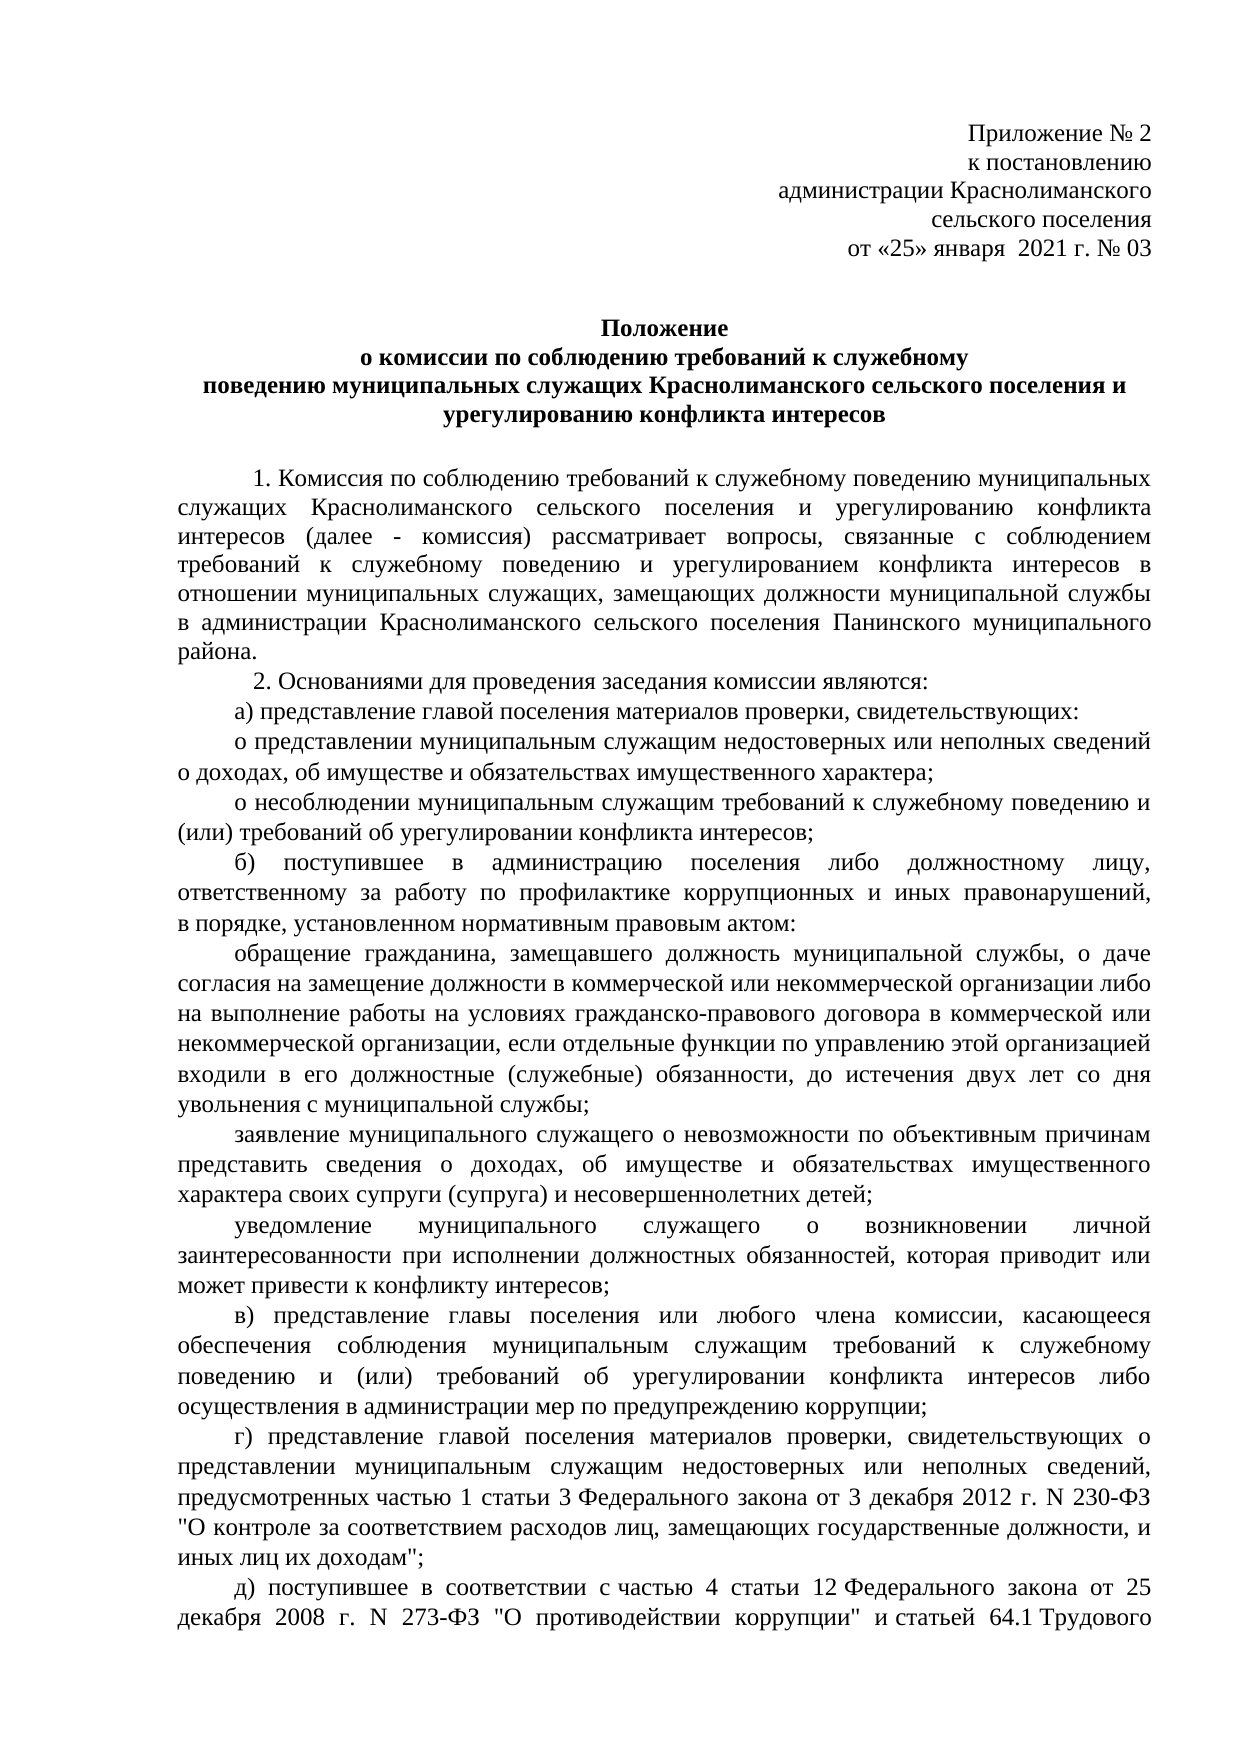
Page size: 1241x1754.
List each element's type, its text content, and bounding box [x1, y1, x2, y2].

subtitle Положение о комиссии по соблюдению требований к служебному поведению муниципальных служащих Краснолиманского сельского поселения и урегулированию конфликта интересов [177, 313, 1152, 452]
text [177, 1571, 1152, 1631]
text от «25» января 2021 г. № 03 [177, 233, 1152, 262]
text г) представление главой поселения материалов проверки, свидетельствующих о представлении муниципальным служащим недостоверных или неполных сведений, предусмотренных частью 1 статьи 3 Федерального закона от 3 декабря 2012 г. N 230-ФЗ "О контроле за соответствием расходов лиц, замещающих государственные должности, и иных лиц их доходам"; [177, 1420, 1152, 1571]
text администрации Краснолиманского [177, 176, 1152, 204]
text сельского поселения [177, 204, 1152, 233]
text а) представление главой поселения материалов проверки, свидетельствующих: [177, 695, 1152, 725]
text обращение гражданина, замещавшего должность муниципальной службы, о даче согласия на замещение должности в коммерческой или некоммерческой организации либо на выполнение работы на условиях гражданско-правового договора в коммерческой или некоммерческой организации, если отдельные функции по управлению этой организацией входили в его должностные (служебные) обязанности, до истечения двух лет со дня увольнения с муниципальной службы; [177, 936, 1152, 1118]
text б) поступившее в администрацию поселения либо должностному лицу, ответственному за работу по профилактике коррупционных и иных правонарушений, в порядке, установленном нормативным правовым актом: [177, 846, 1152, 936]
subtitle к постановлению [177, 147, 1152, 176]
text в) представление главы поселения или любого члена комиссии, касающееся обеспечения соблюдения муниципальным служащим требований к служебному поведению и (или) требований об урегулировании конфликта интересов либо осуществления в администрации мер по предупреждению коррупции; [177, 1299, 1152, 1420]
text уведомление муниципального служащего о возникновении личной заинтересованности при исполнении должностных обязанностей, которая приводит или может привести к конфликту интересов; [177, 1208, 1152, 1299]
text о представлении муниципальным служащим недостоверных или неполных сведений о доходах, об имуществе и обязательствах имущественного характера; [177, 725, 1152, 785]
text о несоблюдении муниципальным служащим требований к служебному поведению и (или) требований об урегулировании конфликта интересов; [177, 785, 1152, 846]
text 2. Основаниями для проведения заседания комиссии являются: [177, 664, 1152, 695]
text 1. Комиссия по соблюдению требований к служебному поведению муниципальных служащих Краснолиманского сельского поселения и урегулированию конфликта интересов (далее - комиссия) рассматривает вопросы, связанные с соблюдением требований к служебному поведению и урегулированием конфликта интересов в отношении муниципальных служащих, замещающих должности муниципальной службы в администрации Краснолиманского сельского поселения Панинского муниципального района. [177, 463, 1152, 664]
text заявление муниципального служащего о невозможности по объективным причинам представить сведения о доходах, об имуществе и обязательствах имущественного характера своих супруги (супруга) и несовершеннолетних детей; [177, 1118, 1152, 1208]
text Приложение № 2 [177, 118, 1152, 147]
